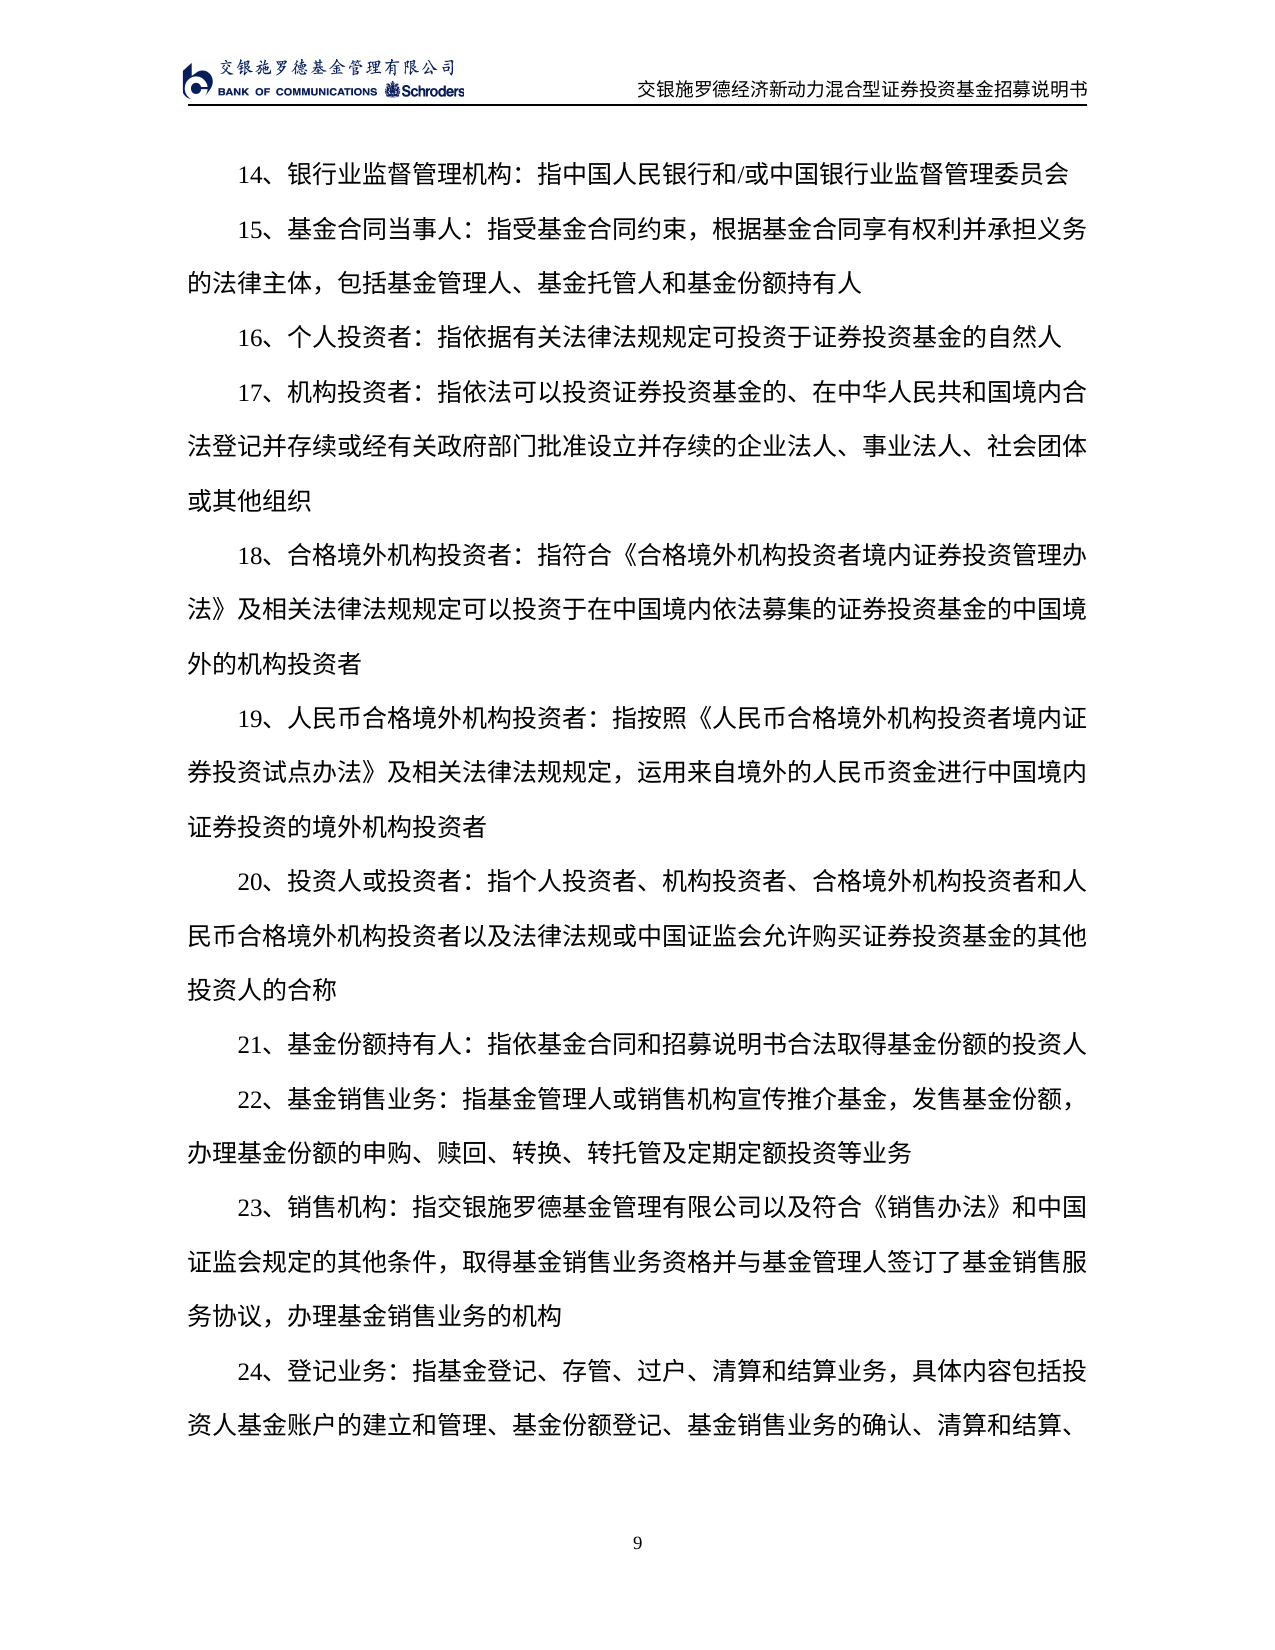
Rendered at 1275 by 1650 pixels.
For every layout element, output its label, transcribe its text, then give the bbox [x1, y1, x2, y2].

text 23、销售机构：指交银施罗德基金管理有限公司以及符合《销售办法》和中国证监会规定的其他条件，取得基金销售业务资格并与基金管理人签订了基金销售服务协议，办理基金销售业务的机构 [187, 1188, 1087, 1333]
text 15、基金合同当事人：指受基金合同约束，根据基金合同享有权利并承担义务的法律主体，包括基金管理人、基金托管人和基金份额持有人 [187, 209, 1087, 300]
text 18、合格境外机构投资者：指符合《合格境外机构投资者境内证券投资管理办法》及相关法律法规规定可以投资于在中国境内依法募集的证券投资基金的中国境外的机构投资者 [187, 535, 1087, 680]
text 16、个人投资者：指依据有关法律法规规定可投资于证券投资基金的自然人 [187, 318, 1087, 354]
text 20、投资人或投资者：指个人投资者、机构投资者、合格境外机构投资者和人民币合格境外机构投资者以及法律法规或中国证监会允许购买证券投资基金的其他投资人的合称 [187, 862, 1087, 1007]
text 17、机构投资者：指依法可以投资证券投资基金的、在中华人民共和国境内合法登记并存续或经有关政府部门批准设立并存续的企业法人、事业法人、社会团体或其他组织 [187, 372, 1087, 517]
text 19、人民币合格境外机构投资者：指按照《人民币合格境外机构投资者境内证券投资试点办法》及相关法律法规规定，运用来自境外的人民币资金进行中国境内证券投资的境外机构投资者 [187, 698, 1087, 843]
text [187, 1351, 1087, 1442]
picture [182, 59, 464, 99]
text 21、基金份额持有人：指依基金合同和招募说明书合法取得基金份额的投资人 [187, 1025, 1087, 1061]
text 14、银行业监督管理机构：指中国人民银行和/或中国银行业监督管理委员会 [187, 155, 1087, 191]
text 22、基金销售业务：指基金管理人或销售机构宣传推介基金，发售基金份额，办理基金份额的申购、赎回、转换、转托管及定期定额投资等业务 [187, 1079, 1087, 1170]
